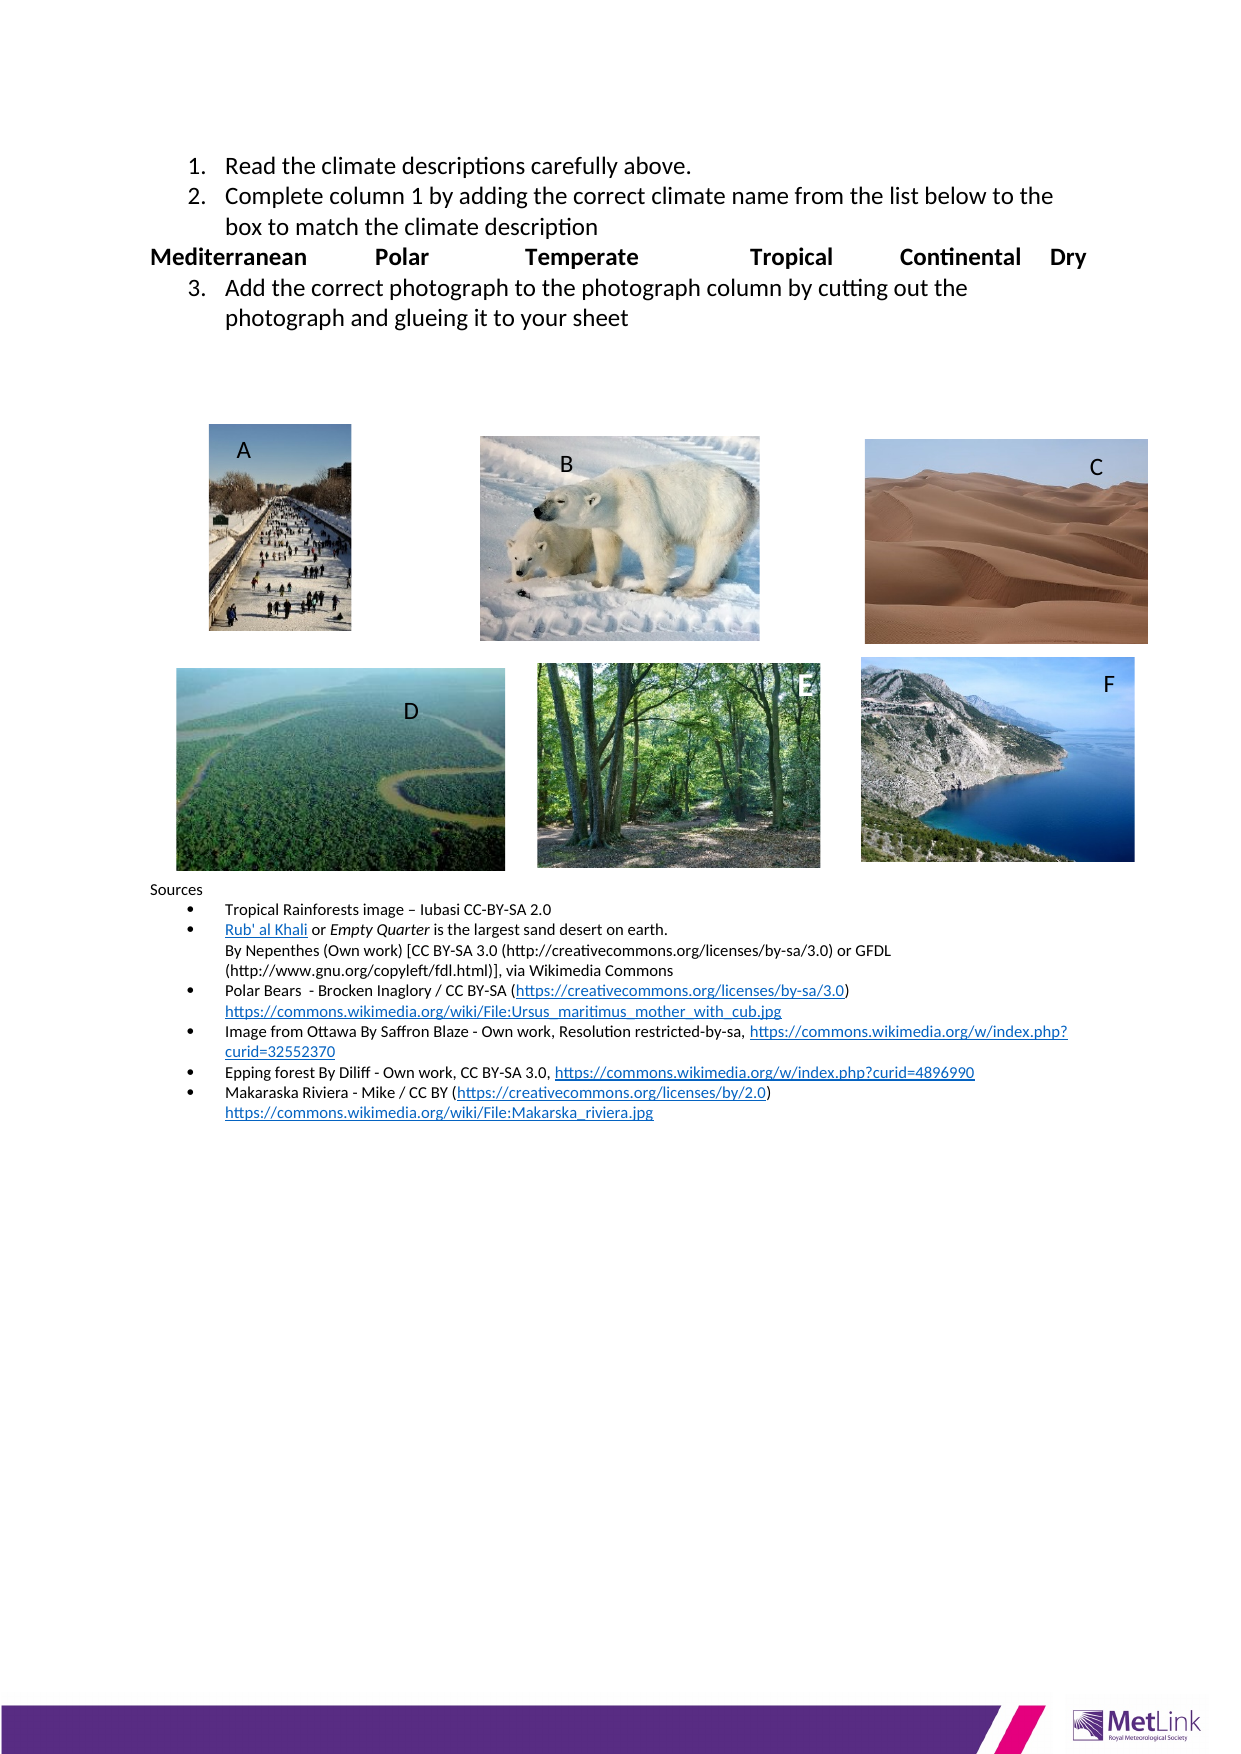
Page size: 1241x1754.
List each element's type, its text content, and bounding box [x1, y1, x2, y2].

picture [1065, 1694, 1209, 1754]
list By Nepenthes (Own work) [CC BY-SA 3.0 (http://creativecommons.org/licenses/by-sa/3.0) or GFDL (http://www.gnu.org/copyleft/fdl.html)], via Wikimedia Commons [225, 940, 1090, 981]
picture [478, 436, 759, 640]
picture [176, 668, 506, 871]
list Read the climate descriptions carefully above. [187, 150, 1090, 181]
list Epping forest By Diliff - Own work, CC BY-SA 3.0, https://commons.wikimedia.org/w/index.php?curid=4896990 [187, 1062, 1090, 1082]
list Image from Ottawa By Saffron Blaze - Own work, Resolution restricted-by-sa, https://commons.wikimedia.org/w/index.php?curid=32552370 [187, 1021, 1090, 1062]
picture [535, 663, 820, 867]
list Polar Bears - Brocken Inaglory / CC BY-SA (https://creativecommons.org/licenses/by-sa/3.0) https://commons.wikimedia.org/wiki/File:Ursus_maritimus_mother_with_cub.jpg [187, 981, 1090, 1021]
picture [207, 424, 351, 628]
picture [859, 657, 1134, 861]
list Complete column 1 by adding the correct climate name from the list below to the box to match the climate description [187, 181, 1090, 242]
picture [1, 1692, 1053, 1754]
text Mediterranean Polar Temperate Tropical Continental Dry [150, 242, 1090, 272]
list Makaraska Riviera - Mike / CC BY (https://creativecommons.org/licenses/by/2.0) https://commons.wikimedia.org/wiki/File:Makarska_riviera.jpg [187, 1082, 1090, 1123]
list Add the correct photograph to the photograph column by cutting out the photograph and glueing it to your sheet [187, 272, 1090, 333]
list Tropical Rainforests image – Iubasi CC-BY-SA 2.0 [187, 899, 1090, 920]
list Rub' al Khali or Empty Quarter is the largest sand desert on earth. [187, 920, 1090, 940]
